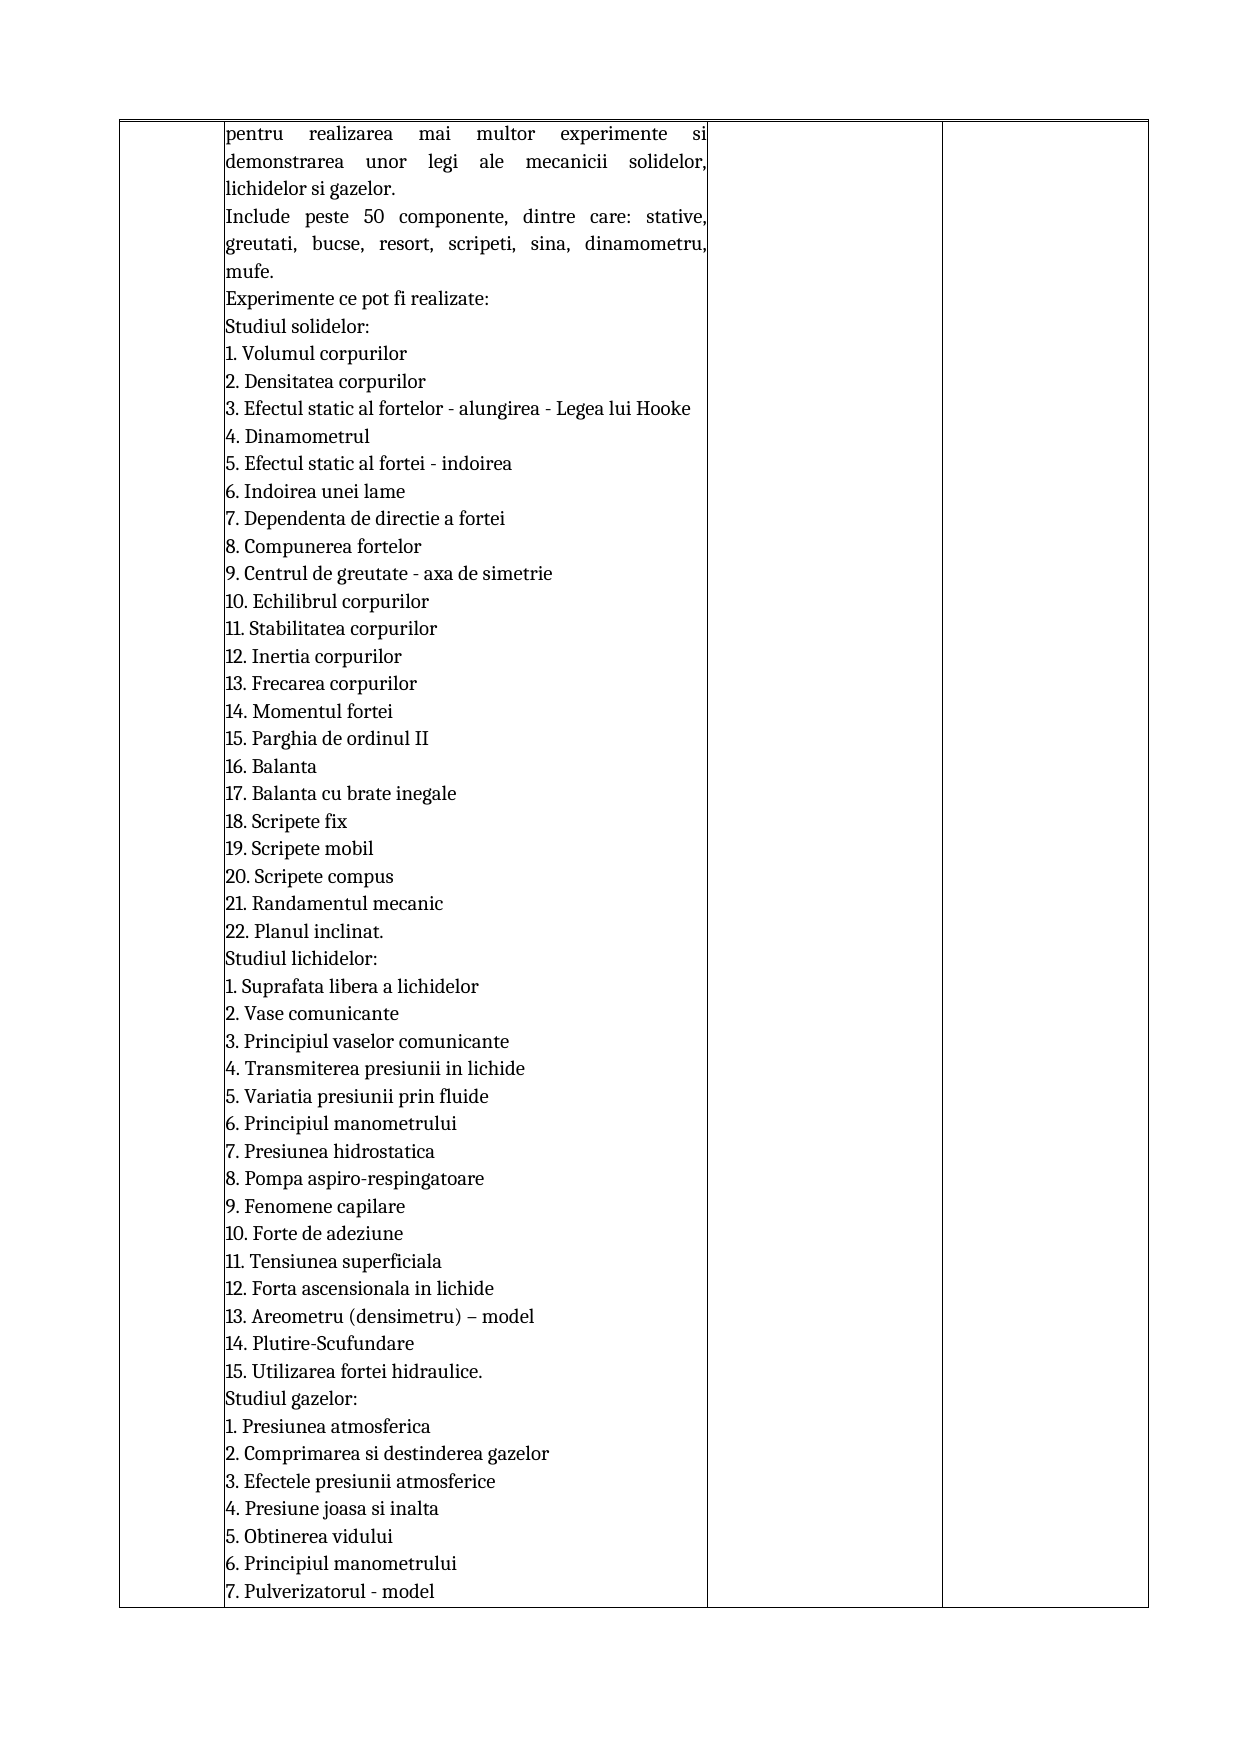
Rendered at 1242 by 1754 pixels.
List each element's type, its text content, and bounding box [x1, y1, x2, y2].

table_cell [943, 122, 1148, 1607]
table_cell [708, 122, 942, 1607]
table_cell 1 [120, 122, 224, 1607]
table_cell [225, 122, 707, 1607]
